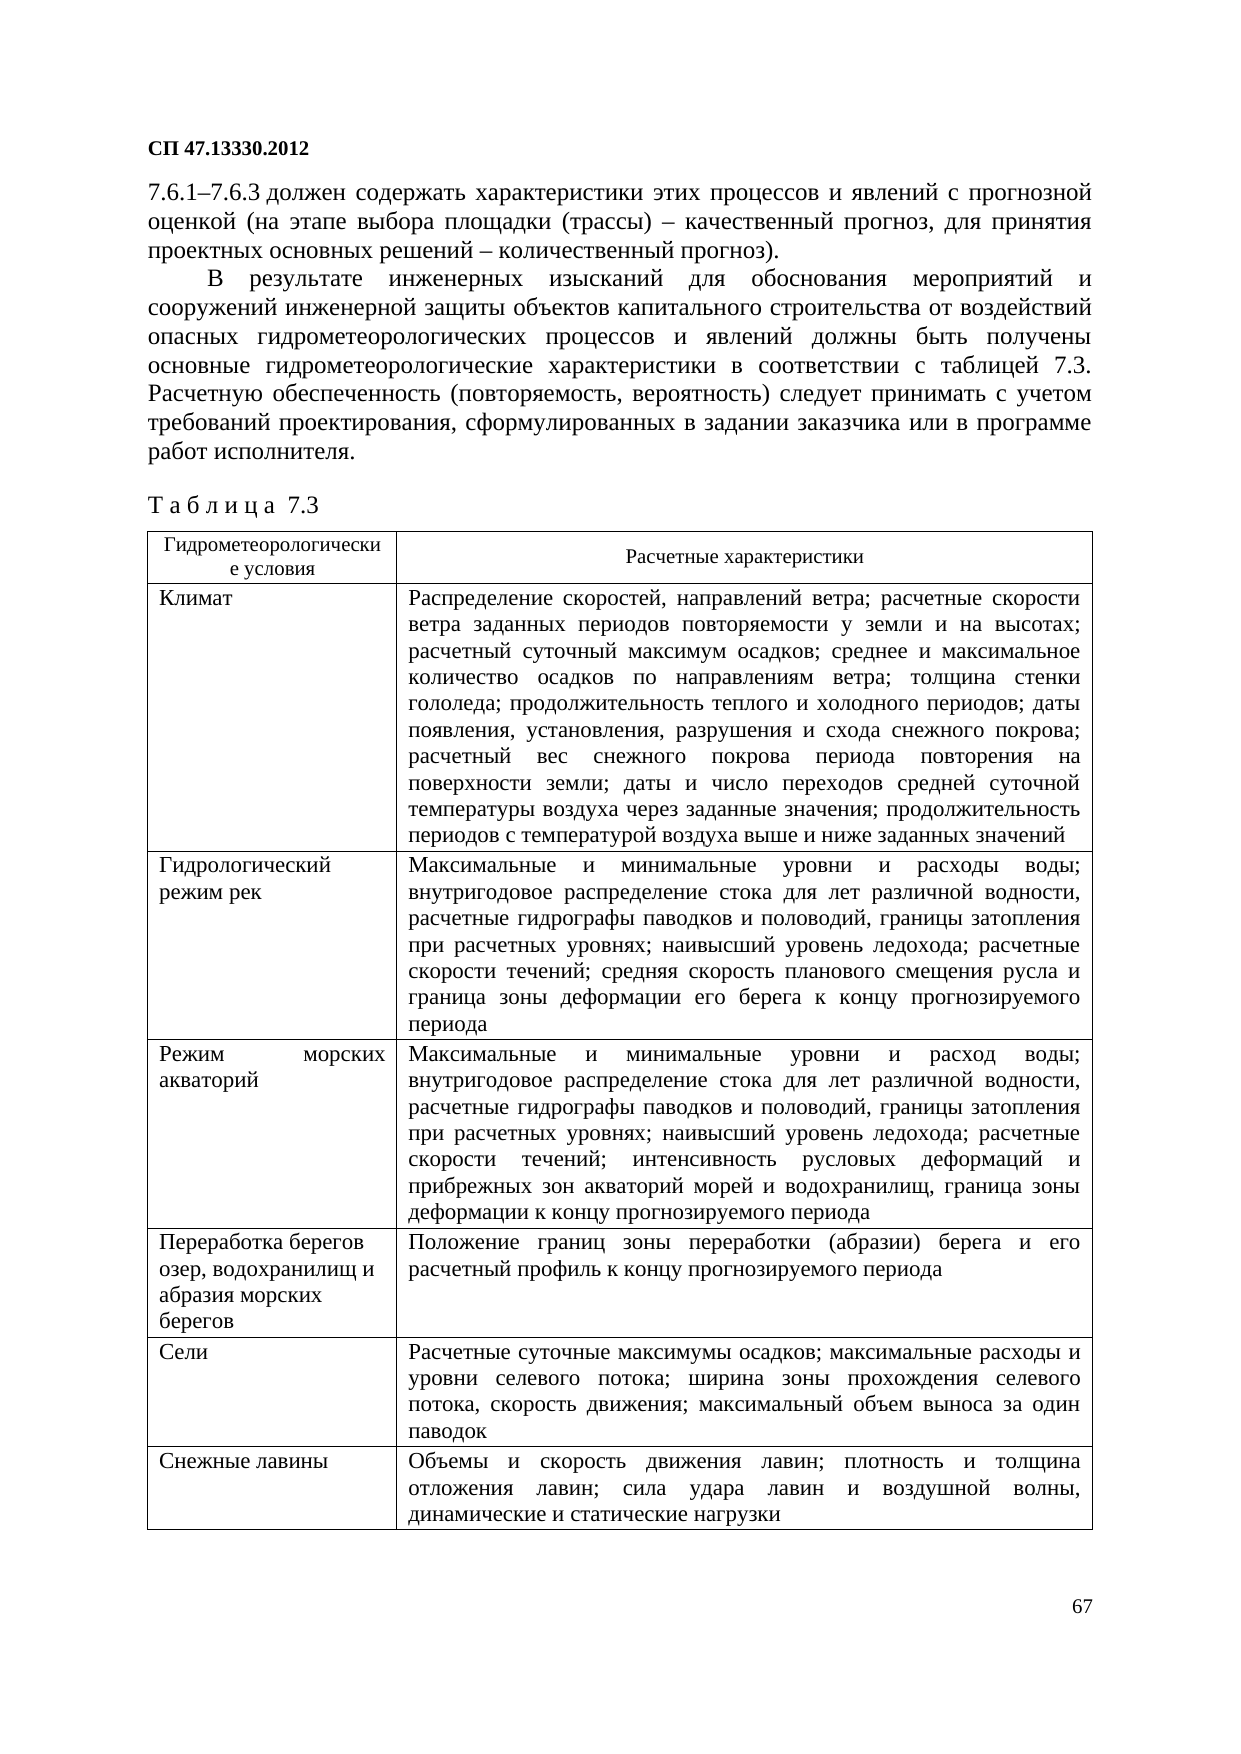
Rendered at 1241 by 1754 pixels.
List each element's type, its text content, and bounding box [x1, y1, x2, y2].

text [148, 177, 1092, 263]
table_cell Максимальные и минимальные уровни и расходы воды; внутригодовое распределение стока для лет различной водности, расчетные гидрографы паводков и половодий, границы затопления при расчетных уровнях; наивысший уровень ледохода; расчетные скорости течений; средняя скорость планового смещения русла и граница зоны деформации его берега к концу прогнозируемого периода [397, 852, 1092, 1039]
table_cell Объемы и скорость движения лавин; плотность и толщина отложения лавин; сила удара лавин и воздушной волны, динамические и статические нагрузки [397, 1447, 1092, 1529]
table_cell Максимальные и минимальные уровни и расход воды; внутригодовое распределение стока для лет различной водности, расчетные гидрографы паводков и половодий, границы затопления при расчетных уровнях; наивысший уровень ледохода; расчетные скорости течений; интенсивность русловых деформаций и прибрежных зон акваторий морей и водохранилищ, граница зоны деформации к концу прогнозируемого периода [397, 1040, 1092, 1227]
table_cell Гидрологический режим рек [148, 852, 396, 1039]
table_cell Расчетные суточные максимумы осадков; максимальные расходы и уровни селевого потока; ширина зоны прохождения селевого потока, скорость движения; максимальный объем выноса за один паводок [397, 1338, 1092, 1446]
table_cell Снежные лавины [148, 1447, 396, 1529]
table_cell Переработка берегов озер, водохранилищ и абразия морских берегов [148, 1229, 396, 1337]
text Т а б л и ц а 7.3 [148, 490, 1092, 518]
table_cell Климат [148, 584, 396, 851]
table_cell Сели [148, 1338, 396, 1446]
text В результате инженерных изысканий для обоснования мероприятий и сооружений инженерной защиты объектов капитального строительства от воздействий опасных гидрометеорологических процессов и явлений должны быть получены основные гидрометеорологические характеристики в соответствии с таблицей 7.3. Расчетную обеспеченность (повторяемость, вероятность) следует принимать с учетом требований проектирования, сформулированных в задании заказчика или в программе работ исполнителя. [148, 263, 1092, 465]
table_cell Режим морских акваторий [148, 1040, 396, 1227]
table_cell Распределение скоростей, направлений ветра; расчетные скорости ветра заданных периодов повторяемости у земли и на высотах; расчетный суточный максимум осадков; среднее и максимальное количество осадков по направлениям ветра; толщина стенки гололеда; продолжительность теплого и холодного периодов; даты появления, установления, разрушения и схода снежного покрова; расчетный вес снежного покрова периода повторения на поверхности земли; даты и число переходов средней суточной температуры воздуха через заданные значения; продолжительность периодов с температурой воздуха выше и ниже заданных значений [397, 584, 1092, 851]
table_header Гидрометеорологические условия [148, 532, 396, 583]
table_header Расчетные характеристики [397, 532, 1092, 583]
table_cell Положение границ зоны переработки (абразии) берега и его расчетный профиль к концу прогнозируемого периода [397, 1229, 1092, 1337]
